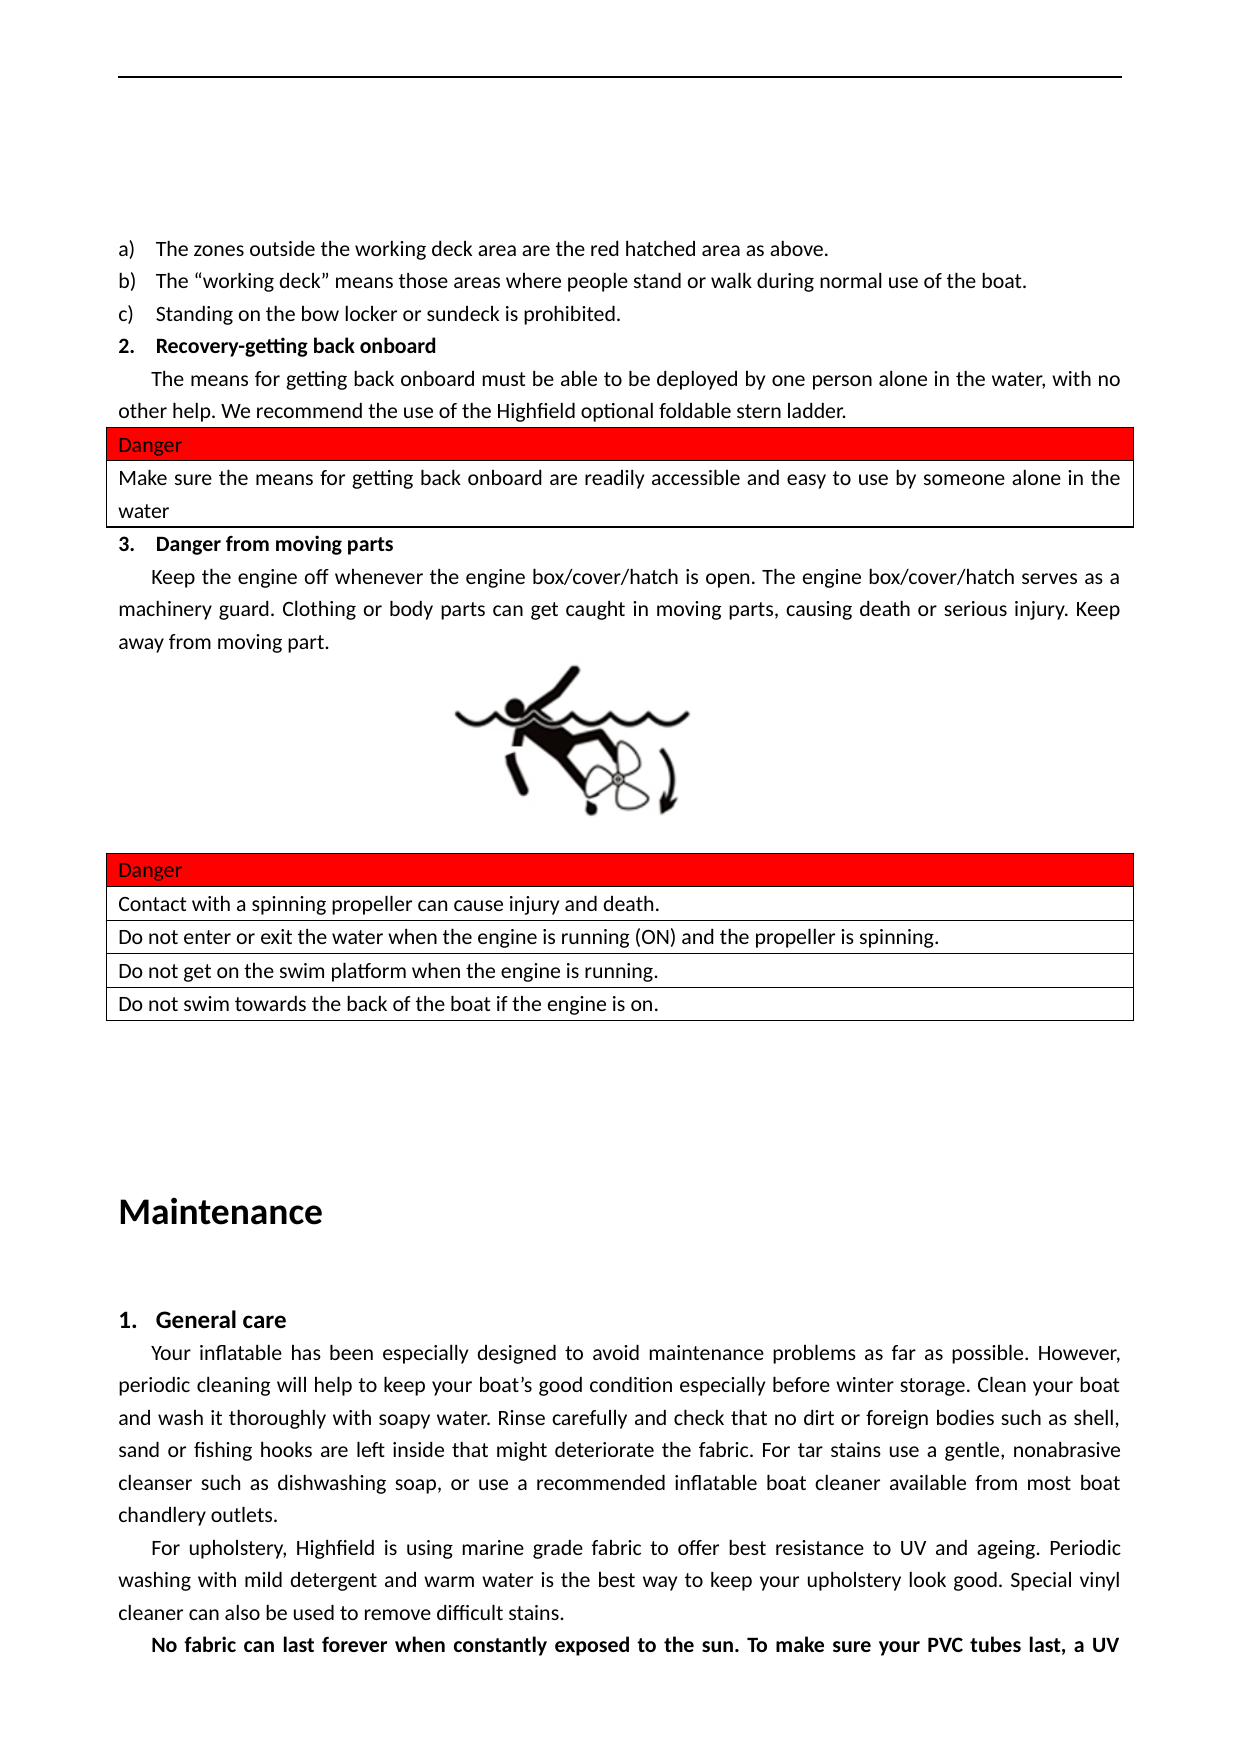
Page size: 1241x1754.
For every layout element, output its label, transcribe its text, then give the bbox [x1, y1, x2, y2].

list General care [118, 1304, 1122, 1336]
list Danger from moving parts [118, 528, 1122, 560]
text Your inflatable has been especially designed to avoid maintenance problems as far as possible. However, periodic cleaning will help to keep your boat’s good condition especially before winter storage. Clean your boat and wash it thoroughly with soapy water. Rinse carefully and check that no dirt or foreign bodies such as shell, sand or fishing hooks are left inside that might deteriorate the fabric. For tar stains use a gentle, nonabrasive cleanser such as dishwashing soap, or use a recommended inflatable boat cleaner available from most boat chandlery outlets. [118, 1336, 1122, 1531]
list The “working deck” means those areas where people stand or walk during normal use of the boat. [118, 264, 1122, 297]
picture [450, 657, 699, 828]
subtitle Maintenance [118, 1178, 1122, 1243]
table_cell Do not swim towards the back of the boat if the engine is on. [107, 988, 1133, 1020]
list The zones outside the working deck area are the red hatched area as above. [118, 232, 1122, 264]
table_header Danger [107, 854, 1133, 886]
table_header Danger [107, 428, 1133, 460]
list Standing on the bow locker or sundeck is prohibited. [118, 297, 1122, 329]
table_cell Contact with a spinning propeller can cause injury and death. [107, 887, 1133, 919]
table_cell Make sure the means for getting back onboard are readily accessible and easy to use by someone alone in the water [107, 461, 1133, 526]
text Keep the engine off whenever the engine box/cover/hatch is open. The engine box/cover/hatch serves as a machinery guard. Clothing or body parts can get caught in moving parts, causing death or serious injury. Keep away from moving part. [118, 560, 1122, 657]
table_cell Do not get on the swim platform when the engine is running. [107, 954, 1133, 987]
text The means for getting back onboard must be able to be deployed by one person alone in the water, with no other help. We recommend the use of the Highfield optional foldable stern ladder. [118, 362, 1122, 427]
list Recovery-getting back onboard [118, 329, 1122, 362]
table_cell Do not enter or exit the water when the engine is running (ON) and the propeller is spinning. [107, 921, 1133, 953]
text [118, 1629, 1122, 1661]
text For upholstery, Highfield is using marine grade fabric to offer best resistance to UV and ageing. Periodic washing with mild detergent and warm water is the best way to keep your upholstery look good. Special vinyl cleaner can also be used to remove difficult stains. [118, 1531, 1122, 1629]
